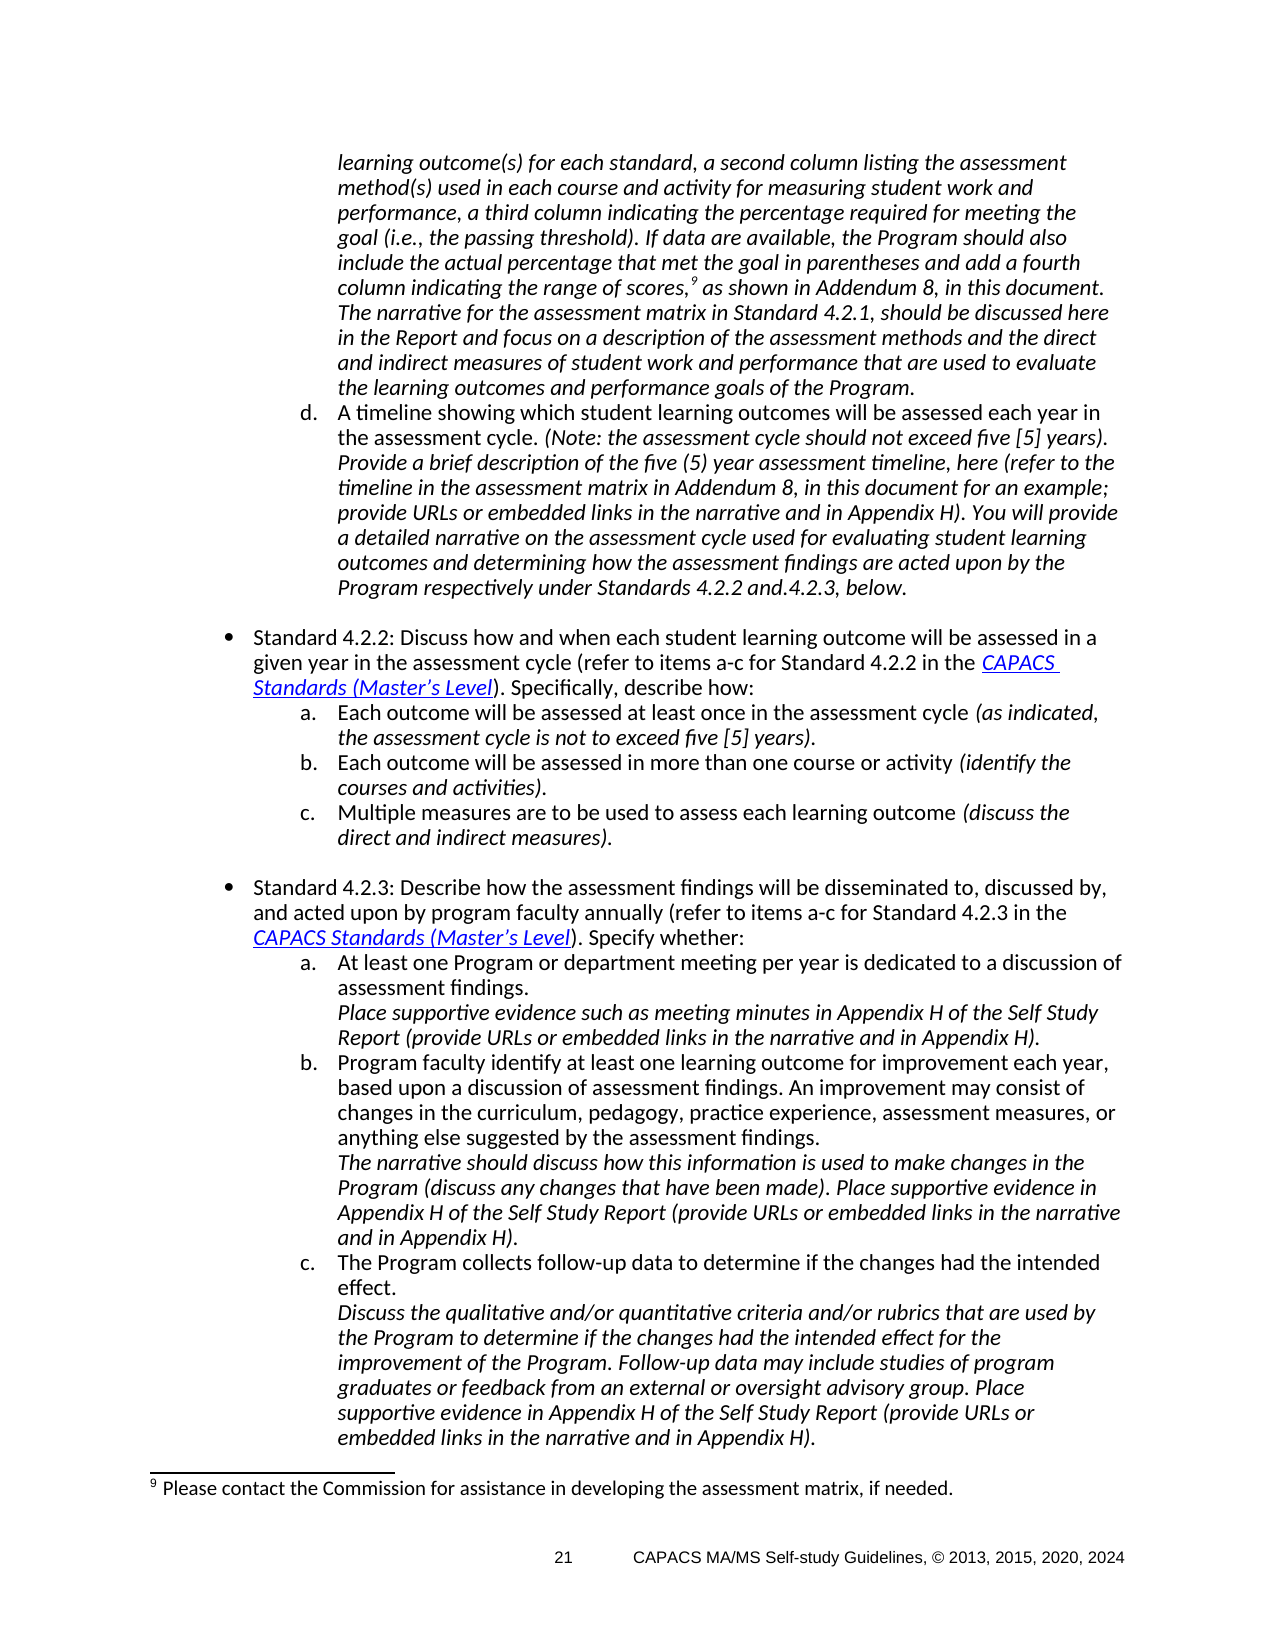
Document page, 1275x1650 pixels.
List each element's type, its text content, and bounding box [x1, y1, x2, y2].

list Multiple measures are to be used to assess each learning outcome (discuss the direct and indirect measures). [300, 800, 1125, 850]
text Discuss the qualitative and/or quantitative criteria and/or rubrics that are used by the Program to determine if the changes had the intended effect for the improvement of the Program. Follow-up data may include studies of program graduates or feedback from an external or oversight advisory group. Place supportive evidence in Appendix H of the Self Study Report (provide URLs or embedded links in the narrative and in Appendix H). [337, 1300, 1125, 1450]
text Place supportive evidence such as meeting minutes in Appendix H of the Self Study Report (provide URLs or embedded links in the narrative and in Appendix H). [337, 1000, 1125, 1050]
list Each outcome will be assessed at least once in the assessment cycle (as indicated, the assessment cycle is not to exceed five [5] years). [300, 700, 1125, 750]
list At least one Program or department meeting per year is dedicated to a discussion of assessment findings. [300, 950, 1125, 1000]
list Program faculty identify at least one learning outcome for improvement each year, based upon a discussion of assessment findings. An improvement may consist of changes in the curriculum, pedagogy, practice experience, assessment measures, or anything else suggested by the assessment findings. [300, 1050, 1125, 1150]
list The Program collects follow-up data to determine if the changes had the intended effect. [300, 1250, 1125, 1300]
text Provide a brief description of the five (5) year assessment timeline, here (refer to the timeline in the assessment matrix in Addendum 8, in this document for an example; provide URLs or embedded links in the narrative and in Appendix H). You will provide a detailed narrative on the assessment cycle used for evaluating student learning outcomes and determining how the assessment findings are acted upon by the Program respectively under Standards 4.2.2 and.4.2.3, below. [337, 450, 1125, 600]
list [337, 150, 1125, 400]
list Standard 4.2.3: Describe how the assessment findings will be disseminated to, discussed by, and acted upon by program faculty annually (refer to items a-c for Standard 4.2.3 in the CAPACS Standards (Master’s Level). Specify whether: [225, 875, 1125, 950]
list A timeline showing which student learning outcomes will be assessed each year in the assessment cycle. (Note: the assessment cycle should not exceed five [5] years). [300, 400, 1125, 450]
list Each outcome will be assessed in more than one course or activity (identify the courses and activities). [300, 750, 1125, 800]
list Standard 4.2.2: Discuss how and when each student learning outcome will be assessed in a given year in the assessment cycle (refer to items a-c for Standard 4.2.2 in the CAPACS Standards (Master’s Level). Specifically, describe how: [225, 625, 1125, 700]
text The narrative should discuss how this information is used to make changes in the Program (discuss any changes that have been made). Place supportive evidence in Appendix H of the Self Study Report (provide URLs or embedded links in the narrative and in Appendix H). [337, 1150, 1125, 1250]
